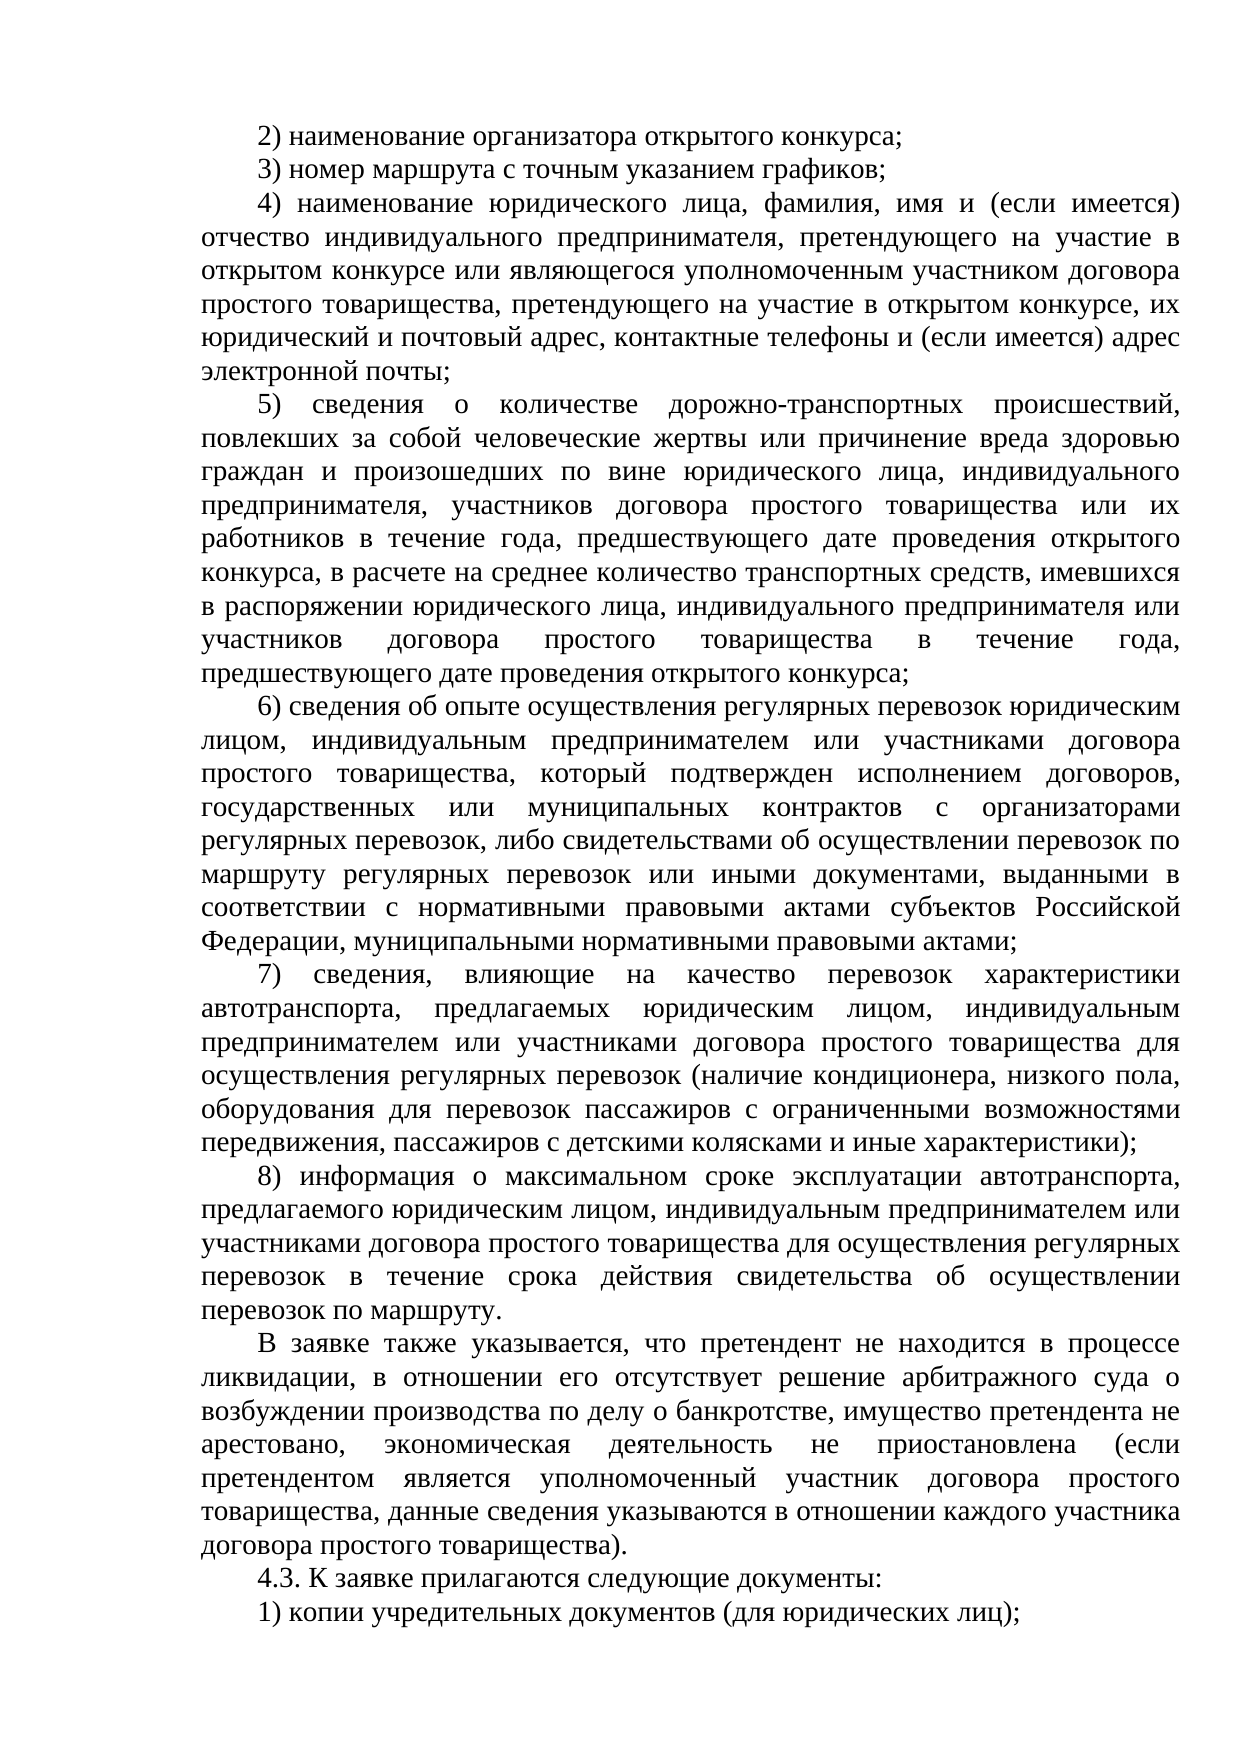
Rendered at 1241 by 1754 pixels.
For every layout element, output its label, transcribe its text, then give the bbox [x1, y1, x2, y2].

text 8) информация о максимальном сроке эксплуатации автотранспорта, предлагаемого юридическим лицом, индивидуальным предпринимателем или участниками договора простого товарищества для осуществления регулярных перевозок в течение срока действия свидетельства об осуществлении перевозок по маршруту. [201, 1158, 1181, 1326]
text 3) номер маршрута с точным указанием графиков; [201, 152, 1181, 185]
text 4) наименование юридического лица, фамилия, имя и (если имеется) отчество индивидуального предпринимателя, претендующего на участие в открытом конкурсе или являющегося уполномоченным участником договора простого товарищества, претендующего на участие в открытом конкурсе, их юридический и почтовый адрес, контактные телефоны и (если имеется) адрес электронной почты; [201, 185, 1181, 386]
text 6) сведения об опыте осуществления регулярных перевозок юридическим лицом, индивидуальным предпринимателем или участниками договора простого товарищества, который подтвержден исполнением договоров, государственных или муниципальных контрактов с организаторами регулярных перевозок, либо свидетельствами об осуществлении перевозок по маршруту регулярных перевозок или иными документами, выданными в соответствии с нормативными правовыми актами субъектов Российской Федерации, муниципальными нормативными правовыми актами; [201, 688, 1181, 957]
text 7) сведения, влияющие на качество перевозок характеристики автотранспорта, предлагаемых юридическим лицом, индивидуальным предпринимателем или участниками договора простого товарищества для осуществления регулярных перевозок (наличие кондиционера, низкого пола, оборудования для перевозок пассажиров с ограниченными возможностями передвижения, пассажиров с детскими колясками и иные характеристики); [201, 957, 1181, 1158]
text 4.3. К заявке прилагаются следующие документы: [201, 1560, 1181, 1594]
text 5) сведения о количестве дорожно-транспортных происшествий, повлекших за собой человеческие жертвы или причинение вреда здоровью граждан и произошедших по вине юридического лица, индивидуального предпринимателя, участников договора простого товарищества или их работников в течение года, предшествующего дате проведения открытого конкурса, в расчете на среднее количество транспортных средств, имевшихся в распоряжении юридического лица, индивидуального предпринимателя или участников договора простого товарищества в течение года, предшествующего дате проведения открытого конкурса; [201, 386, 1181, 688]
text 1) копии учредительных документов (для юридических лиц); [201, 1594, 1181, 1627]
text 2) наименование организатора открытого конкурса; [201, 118, 1181, 152]
text В заявке также указывается, что претендент не находится в процессе ликвидации, в отношении его отсутствует решение арбитражного суда о возбуждении производства по делу о банкротстве, имущество претендента не арестовано, экономическая деятельность не приостановлена (если претендентом является уполномоченный участник договора простого товарищества, данные сведения указываются в отношении каждого участника договора простого товарищества). [201, 1326, 1181, 1560]
